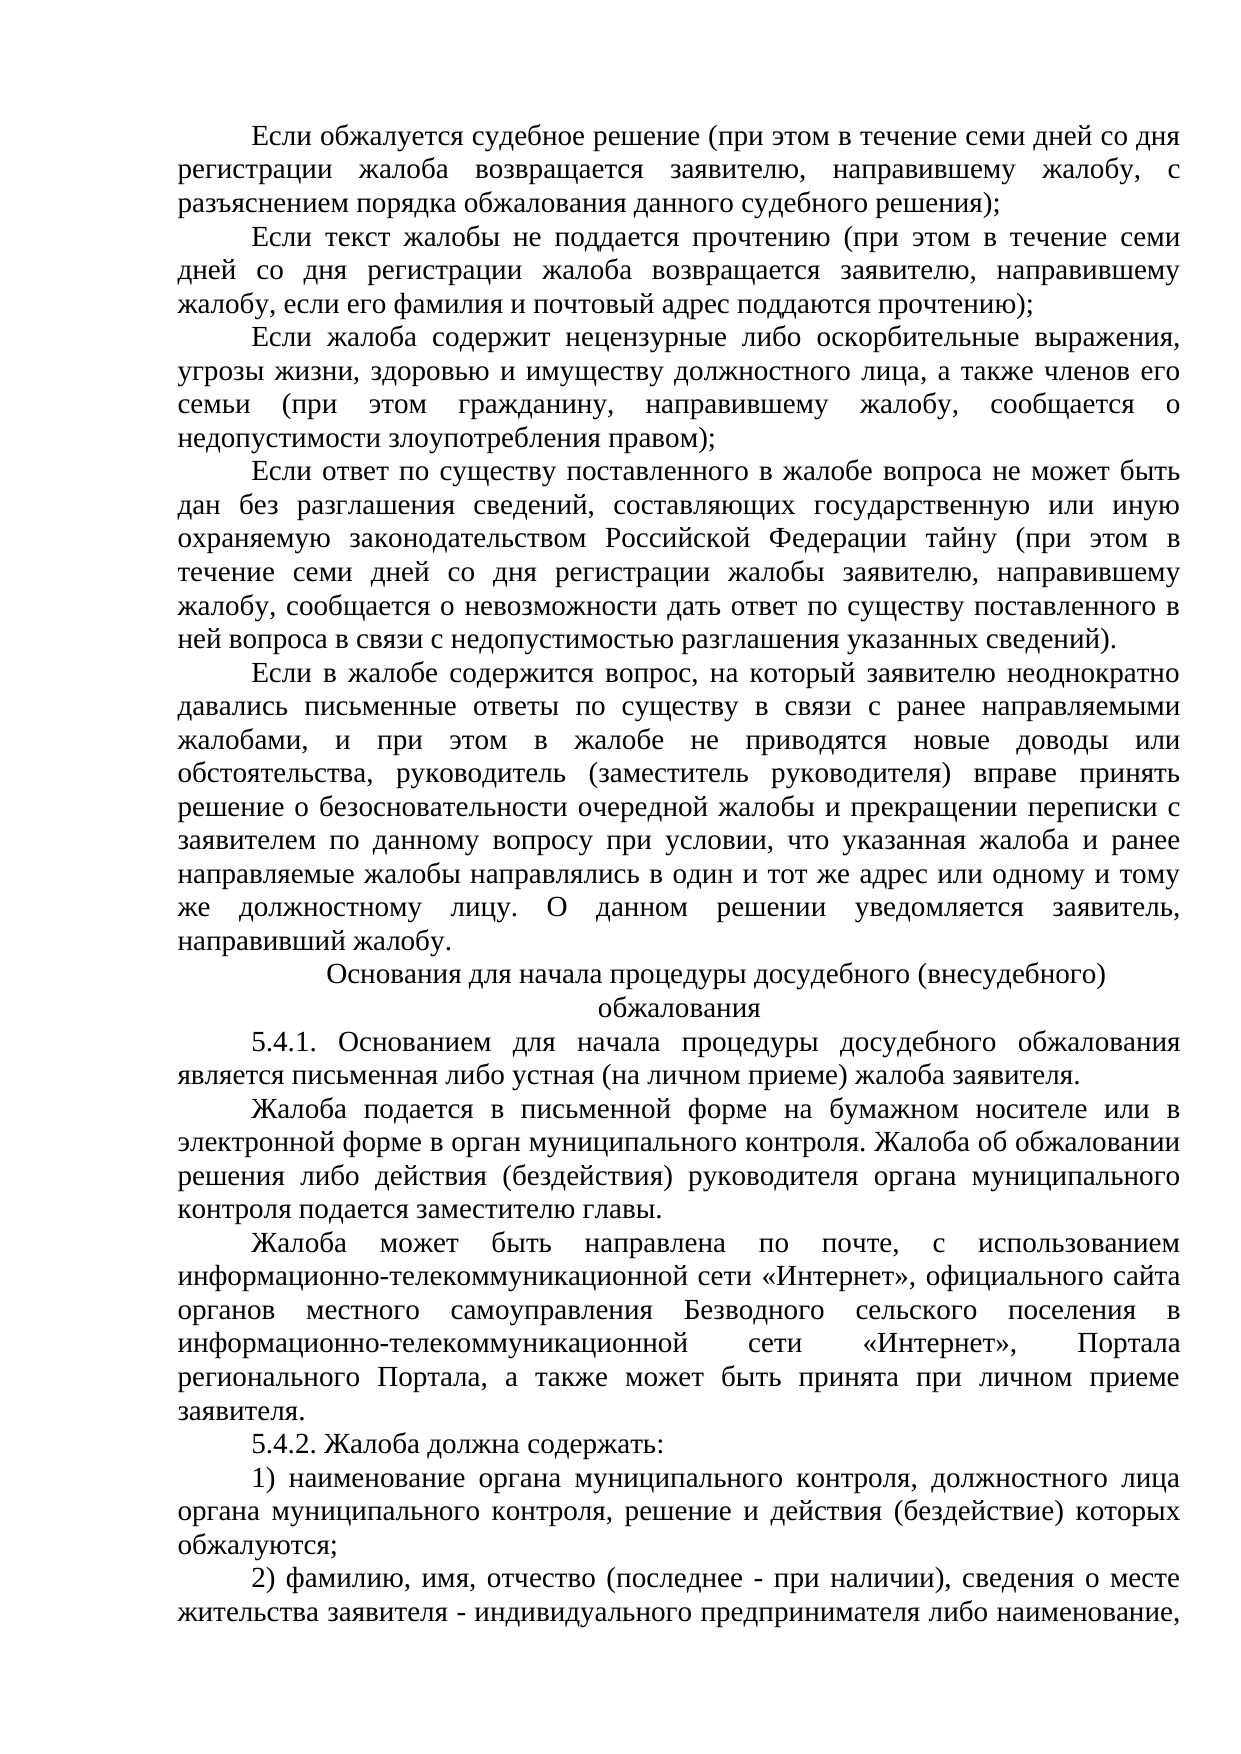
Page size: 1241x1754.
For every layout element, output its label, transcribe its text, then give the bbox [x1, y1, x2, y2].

text Жалоба подается в письменной форме на бумажном носителе или в электронной форме в орган муниципального контроля. Жалоба об обжаловании решения либо действия (бездействия) руководителя органа муниципального контроля подается заместителю главы. [177, 1091, 1181, 1225]
text Основания для начала процедуры досудебного (внесудебного) обжалования [177, 957, 1181, 1024]
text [177, 1560, 1181, 1627]
text Если обжалуется судебное решение (при этом в течение семи дней со дня регистрации жалоба возвращается заявителю, направившему жалобу, с разъяснением порядка обжалования данного судебного решения); [177, 118, 1181, 219]
text 5.4.2. Жалоба должна содержать: [177, 1426, 1181, 1460]
text 5.4.1. Основанием для начала процедуры досудебного обжалования является письменная либо устная (на личном приеме) жалоба заявителя. [177, 1024, 1181, 1091]
text Если ответ по существу поставленного в жалобе вопроса не может быть дан без разглашения сведений, составляющих государственную или иную охраняемую законодательством Российской Федерации тайну (при этом в течение семи дней со дня регистрации жалобы заявителю, направившему жалобу, сообщается о невозможности дать ответ по существу поставленного в ней вопроса в связи с недопустимостью разглашения указанных сведений). [177, 453, 1181, 655]
text 1) наименование органа муниципального контроля, должностного лица органа муниципального контроля, решение и действия (бездействие) которых обжалуются; [177, 1460, 1181, 1560]
text Если текст жалобы не поддается прочтению (при этом в течение семи дней со дня регистрации жалоба возвращается заявителю, направившему жалобу, если его фамилия и почтовый адрес поддаются прочтению); [177, 219, 1181, 319]
text Если в жалобе содержится вопрос, на который заявителю неоднократно давались письменные ответы по существу в связи с ранее направляемыми жалобами, и при этом в жалобе не приводятся новые доводы или обстоятельства, руководитель (заместитель руководителя) вправе принять решение о безосновательности очередной жалобы и прекращении переписки с заявителем по данному вопросу при условии, что указанная жалоба и ранее направляемые жалобы направлялись в один и тот же адрес или одному и тому же должностному лицу. О данном решении уведомляется заявитель, направивший жалобу. [177, 655, 1181, 957]
text Жалоба может быть направлена по почте, с использованием информационно-телекоммуникационной сети «Интернет», официального сайта органов местного самоуправления Безводного сельского поселения в информационно-телекоммуникационной сети «Интернет», Портала регионального Портала, а также может быть принята при личном приеме заявителя. [177, 1225, 1181, 1426]
text Если жалоба содержит нецензурные либо оскорбительные выражения, угрозы жизни, здоровью и имуществу должностного лица, а также членов его семьи (при этом гражданину, направившему жалобу, сообщается о недопустимости злоупотребления правом); [177, 319, 1181, 453]
